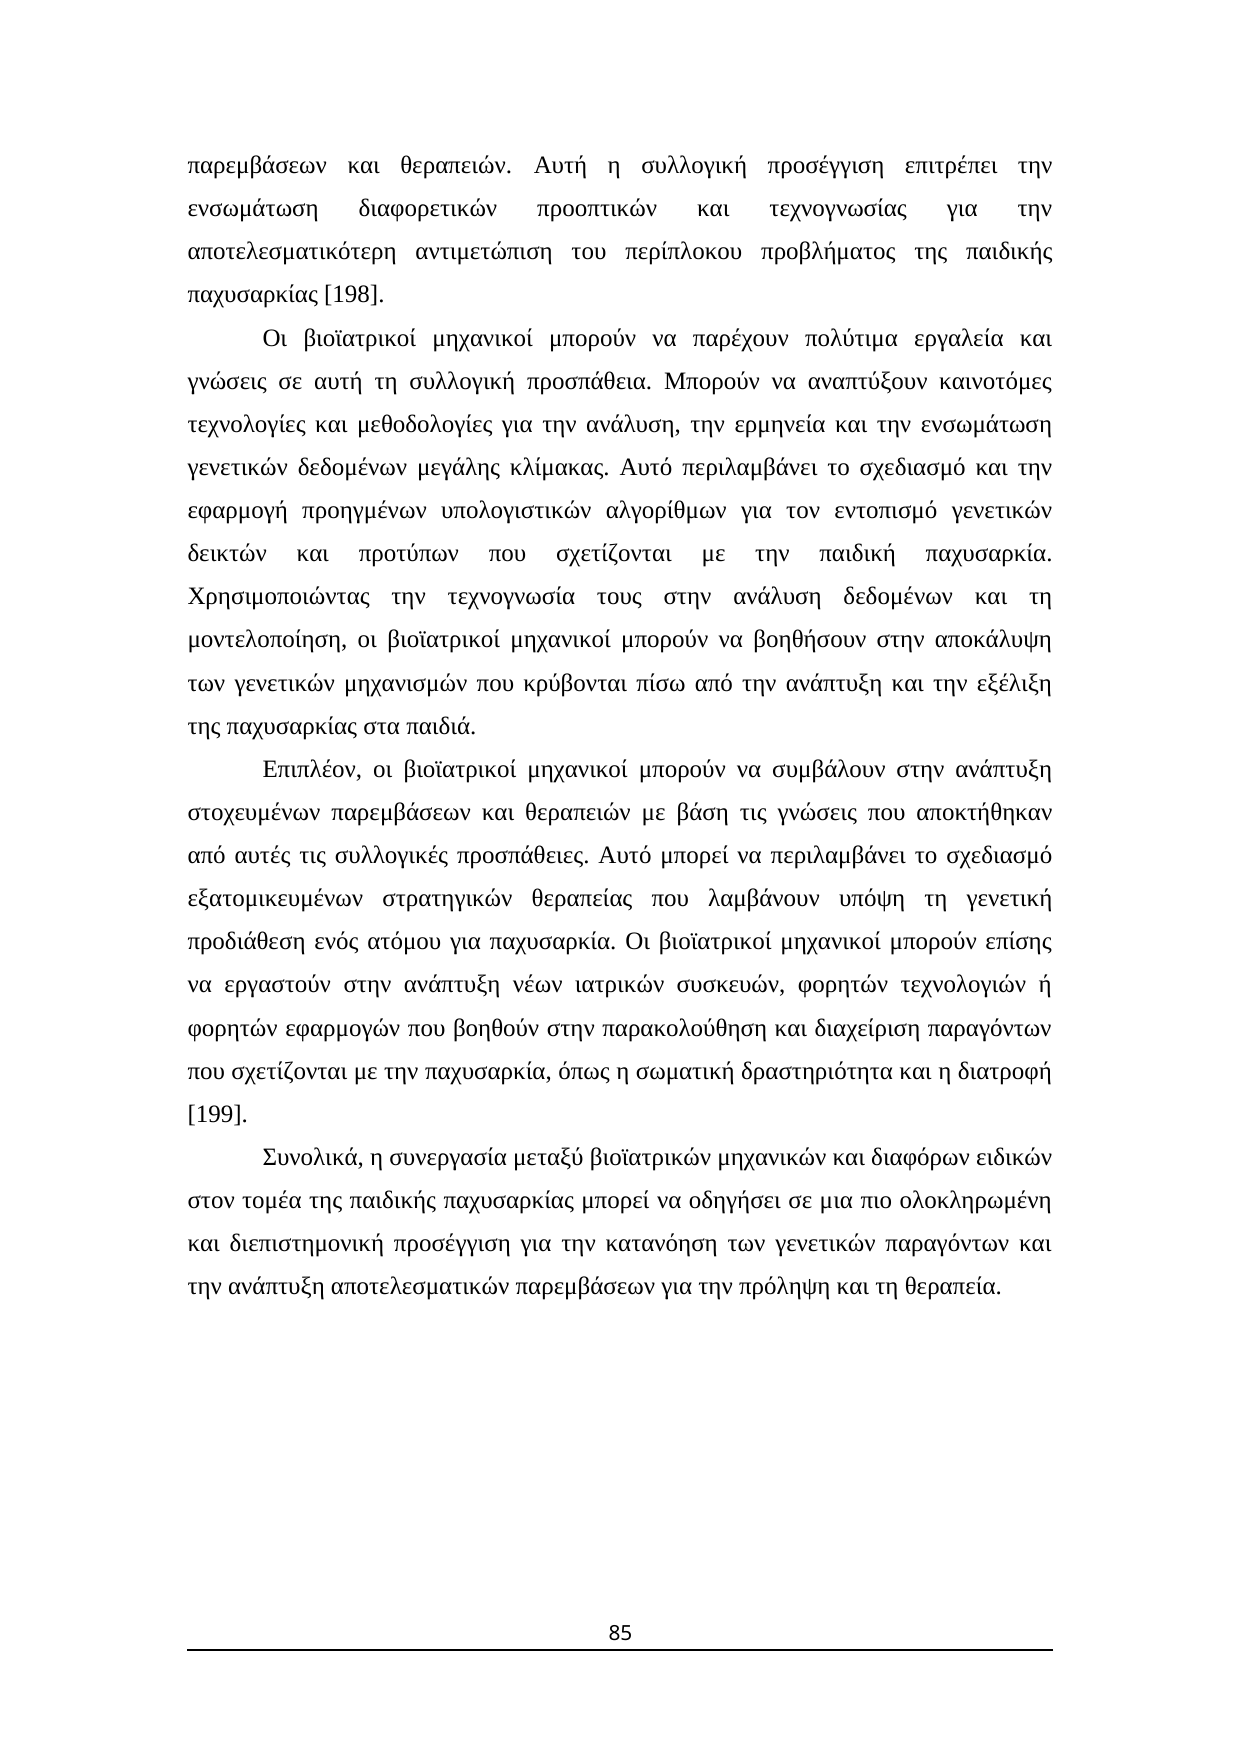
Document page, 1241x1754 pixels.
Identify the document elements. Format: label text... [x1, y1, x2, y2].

text Οι βιοϊατρικοί μηχανικοί μπορούν να παρέχουν πολύτιμα εργαλεία και γνώσεις σε αυτή τη συλλογική προσπάθεια. Μπορούν να αναπτύξουν καινοτόμες τεχνολογίες και μεθοδολογίες για την ανάλυση, την ερμηνεία και την ενσωμάτωση γενετικών δεδομένων μεγάλης κλίμακας. Αυτό περιλαμβάνει το σχεδιασμό και την εφαρμογή προηγμένων υπολογιστικών αλγορίθμων για τον εντοπισμό γενετικών δεικτών και προτύπων που σχετίζονται με την παιδική παχυσαρκία. Χρησιμοποιώντας την τεχνογνωσία τους στην ανάλυση δεδομένων και τη μοντελοποίηση, οι βιοϊατρικοί μηχανικοί μπορούν να βοηθήσουν στην αποκάλυψη των γενετικών μηχανισμών που κρύβονται πίσω από την ανάπτυξη και την εξέλιξη της παχυσαρκίας στα παιδιά. [187, 323, 1053, 739]
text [187, 150, 1053, 308]
text Συνολικά, η συνεργασία μεταξύ βιοϊατρικών μηχανικών και διαφόρων ειδικών στον τομέα της παιδικής παχυσαρκίας μπορεί να οδηγήσει σε μια πιο ολοκληρωμένη και διεπιστημονική προσέγγιση για την κατανόηση των γενετικών παραγόντων και την ανάπτυξη αποτελεσματικών παρεμβάσεων για την πρόληψη και τη θεραπεία. [187, 1142, 1053, 1300]
text Επιπλέον, οι βιοϊατρικοί μηχανικοί μπορούν να συμβάλουν στην ανάπτυξη στοχευμένων παρεμβάσεων και θεραπειών με βάση τις γνώσεις που αποκτήθηκαν από αυτές τις συλλογικές προσπάθειες. Αυτό μπορεί να περιλαμβάνει το σχεδιασμό εξατομικευμένων στρατηγικών θεραπείας που λαμβάνουν υπόψη τη γενετική προδιάθεση ενός ατόμου για παχυσαρκία. Οι βιοϊατρικοί μηχανικοί μπορούν επίσης να εργαστούν στην ανάπτυξη νέων ιατρικών συσκευών, φορητών τεχνολογιών ή φορητών εφαρμογών που βοηθούν στην παρακολούθηση και διαχείριση παραγόντων που σχετίζονται με την παχυσαρκία, όπως η σωματική δραστηριότητα και η διατροφή [199]. [187, 754, 1053, 1128]
